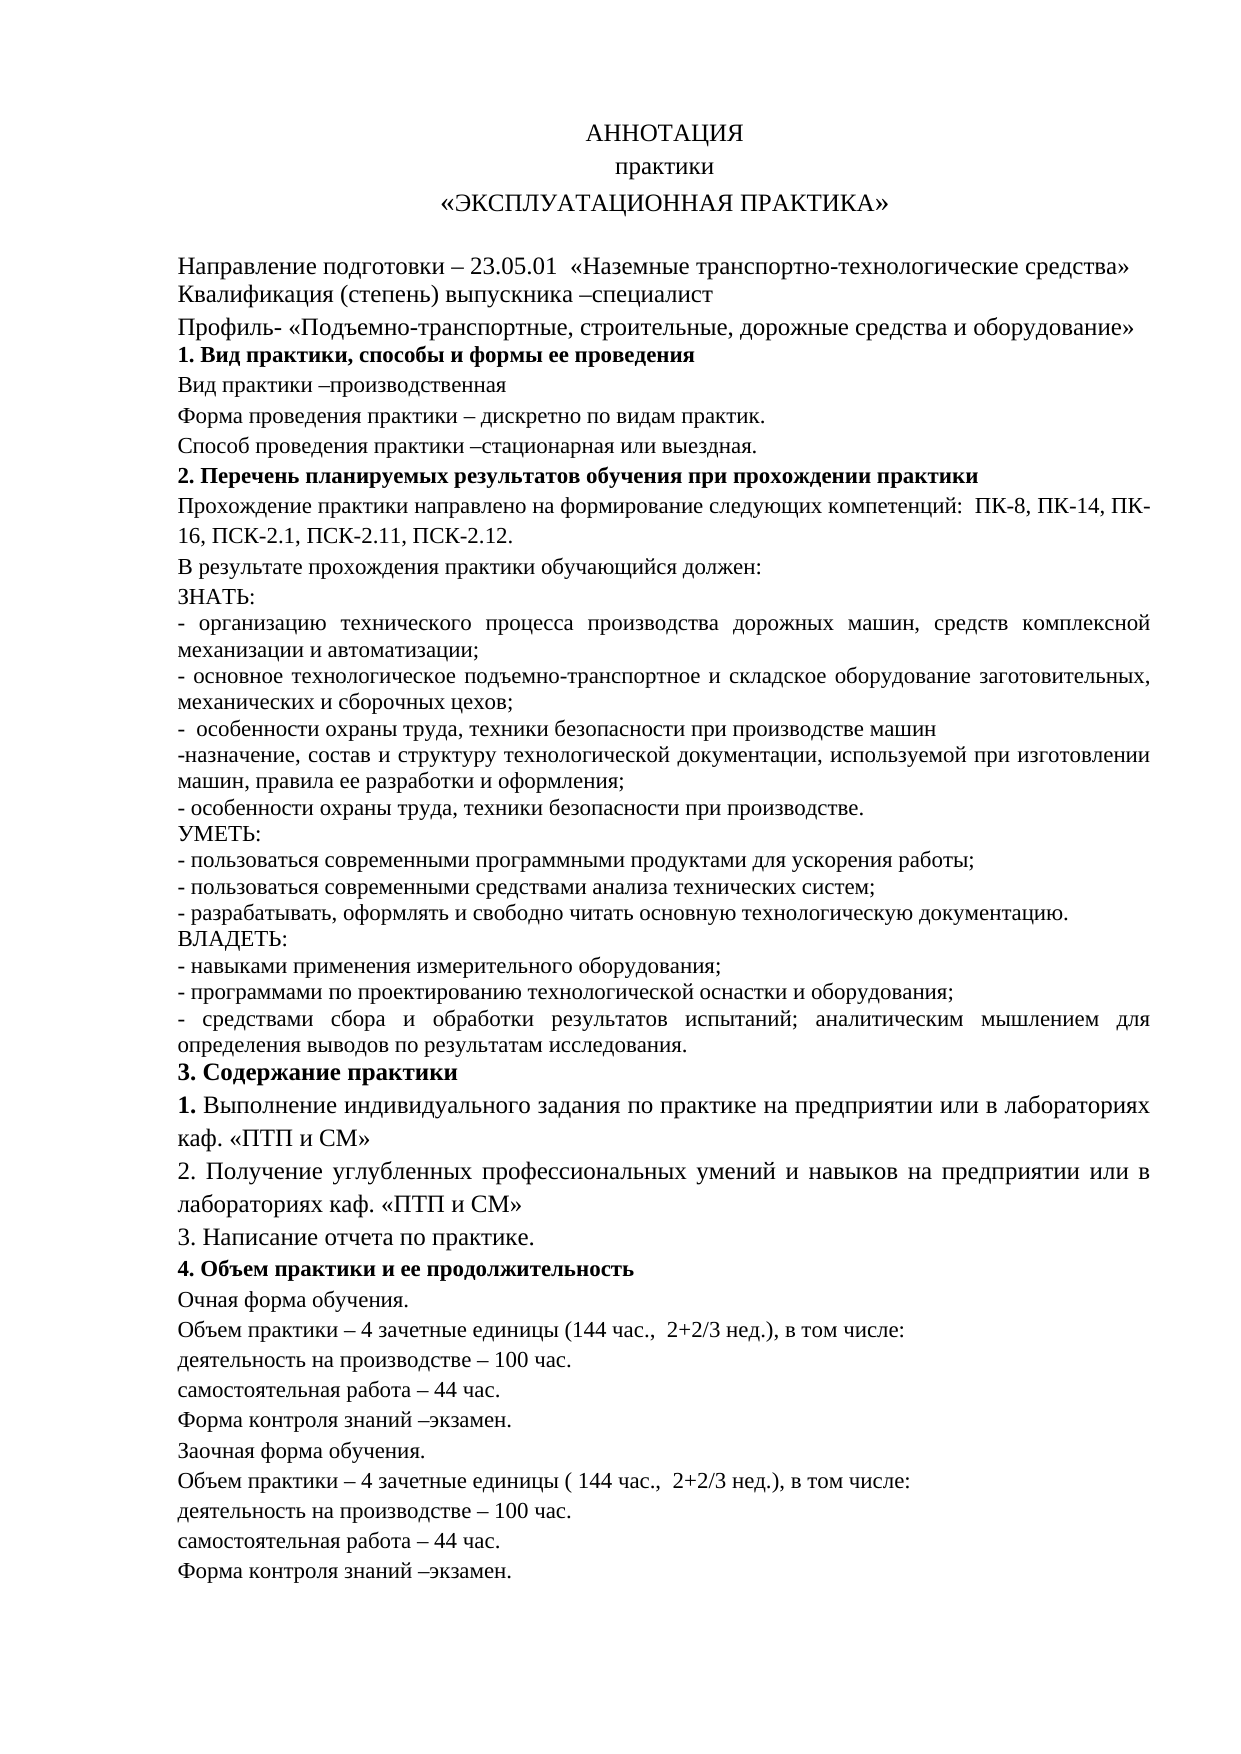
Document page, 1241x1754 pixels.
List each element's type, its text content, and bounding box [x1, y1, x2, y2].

text 4. Объем практики и ее продолжительность [177, 1255, 1152, 1282]
text В результате прохождения практики обучающийся должен: [177, 553, 1152, 579]
text Очная форма обучения. [177, 1286, 1152, 1312]
text 3. Содержание практики [177, 1057, 1152, 1086]
text - навыками применения измерительного оборудования; [177, 952, 1152, 978]
text Заочная форма обучения. [177, 1437, 1152, 1463]
text 3. Написание отчета по практике. [177, 1222, 1152, 1251]
text деятельность на производстве – 100 час. [177, 1346, 1152, 1372]
text - основное технологическое подъемно-транспортное и складское оборудование заготовительных, механических и сборочных цехов; [177, 662, 1152, 715]
text - пользоваться современными средствами анализа технических систем; [177, 873, 1152, 899]
text - программами по проектированию технологической оснастки и оборудования; [177, 978, 1152, 1004]
text Объем практики – 4 зачетные единицы (144 час., 2+2/3 нед.), в том числе: [177, 1316, 1152, 1342]
text УМЕТЬ: [177, 820, 1152, 846]
text 2. Перечень планируемых результатов обучения при прохождении практики [177, 462, 1152, 488]
text Профиль- «Подъемно-транспортные, строительные, дорожные средства и оборудование» [177, 312, 1152, 341]
text самостоятельная работа – 44 час. [177, 1527, 1152, 1554]
text Форма проведения практики – дискретно по видам практик. [177, 402, 1152, 428]
text самостоятельная работа – 44 час. [177, 1376, 1152, 1403]
text 1. Выполнение индивидуального задания по практике на предприятии или в лабораториях каф. «ПТП и СМ» [177, 1090, 1152, 1152]
text - разрабатывать, оформлять и свободно читать основную технологическую документацию. [177, 899, 1152, 926]
text - особенности охраны труда, техники безопасности при производстве. [177, 794, 1152, 820]
text - особенности охраны труда, техники безопасности при производстве машин [177, 715, 1152, 741]
text Форма контроля знаний –экзамен. [177, 1557, 1152, 1584]
text Прохождение практики направлено на формирование следующих компетенций: ПК-8, ПК-14, ПК-16, ПСК-2.1, ПСК-2.11, ПСК-2.12. [177, 492, 1152, 549]
text Направление подготовки – 23.05.01 «Наземные транспортно-технологические средства» [177, 251, 1152, 279]
text ВЛАДЕТЬ: [177, 926, 1152, 952]
text «ЭКСПЛУАТАЦИОННАЯ ПРАКТИКА» [177, 184, 1152, 218]
text - пользоваться современными программными продуктами для ускорения работы; [177, 846, 1152, 873]
text АННОТАЦИЯ [177, 118, 1152, 147]
text 2. Получение углубленных профессиональных умений и навыков на предприятии или в лабораториях каф. «ПТП и СМ» [177, 1156, 1152, 1218]
text Форма контроля знаний –экзамен. [177, 1406, 1152, 1433]
text ЗНАТЬ: [177, 583, 1152, 609]
text - организацию технического процесса производства дорожных машин, средств комплексной механизации и автоматизации; [177, 609, 1152, 662]
text Квалификация (степень) выпускника –специалист [177, 279, 1152, 308]
text Способ проведения практики –стационарная или выездная. [177, 432, 1152, 458]
text 1. Вид практики, способы и формы ее проведения [177, 341, 1152, 368]
text -назначение, состав и структуру технологической документации, используемой при изготовлении машин, правила ее разработки и оформления; [177, 741, 1152, 794]
text Вид практики –производственная [177, 371, 1152, 398]
text деятельность на производстве – 100 час. [177, 1497, 1152, 1523]
text практики [177, 151, 1152, 180]
text Объем практики – 4 зачетные единицы ( 144 час., 2+2/3 нед.), в том числе: [177, 1467, 1152, 1493]
text - средствами сбора и обработки результатов испытаний; аналитическим мышлением для определения выводов по результатам исследования. [177, 1004, 1152, 1057]
